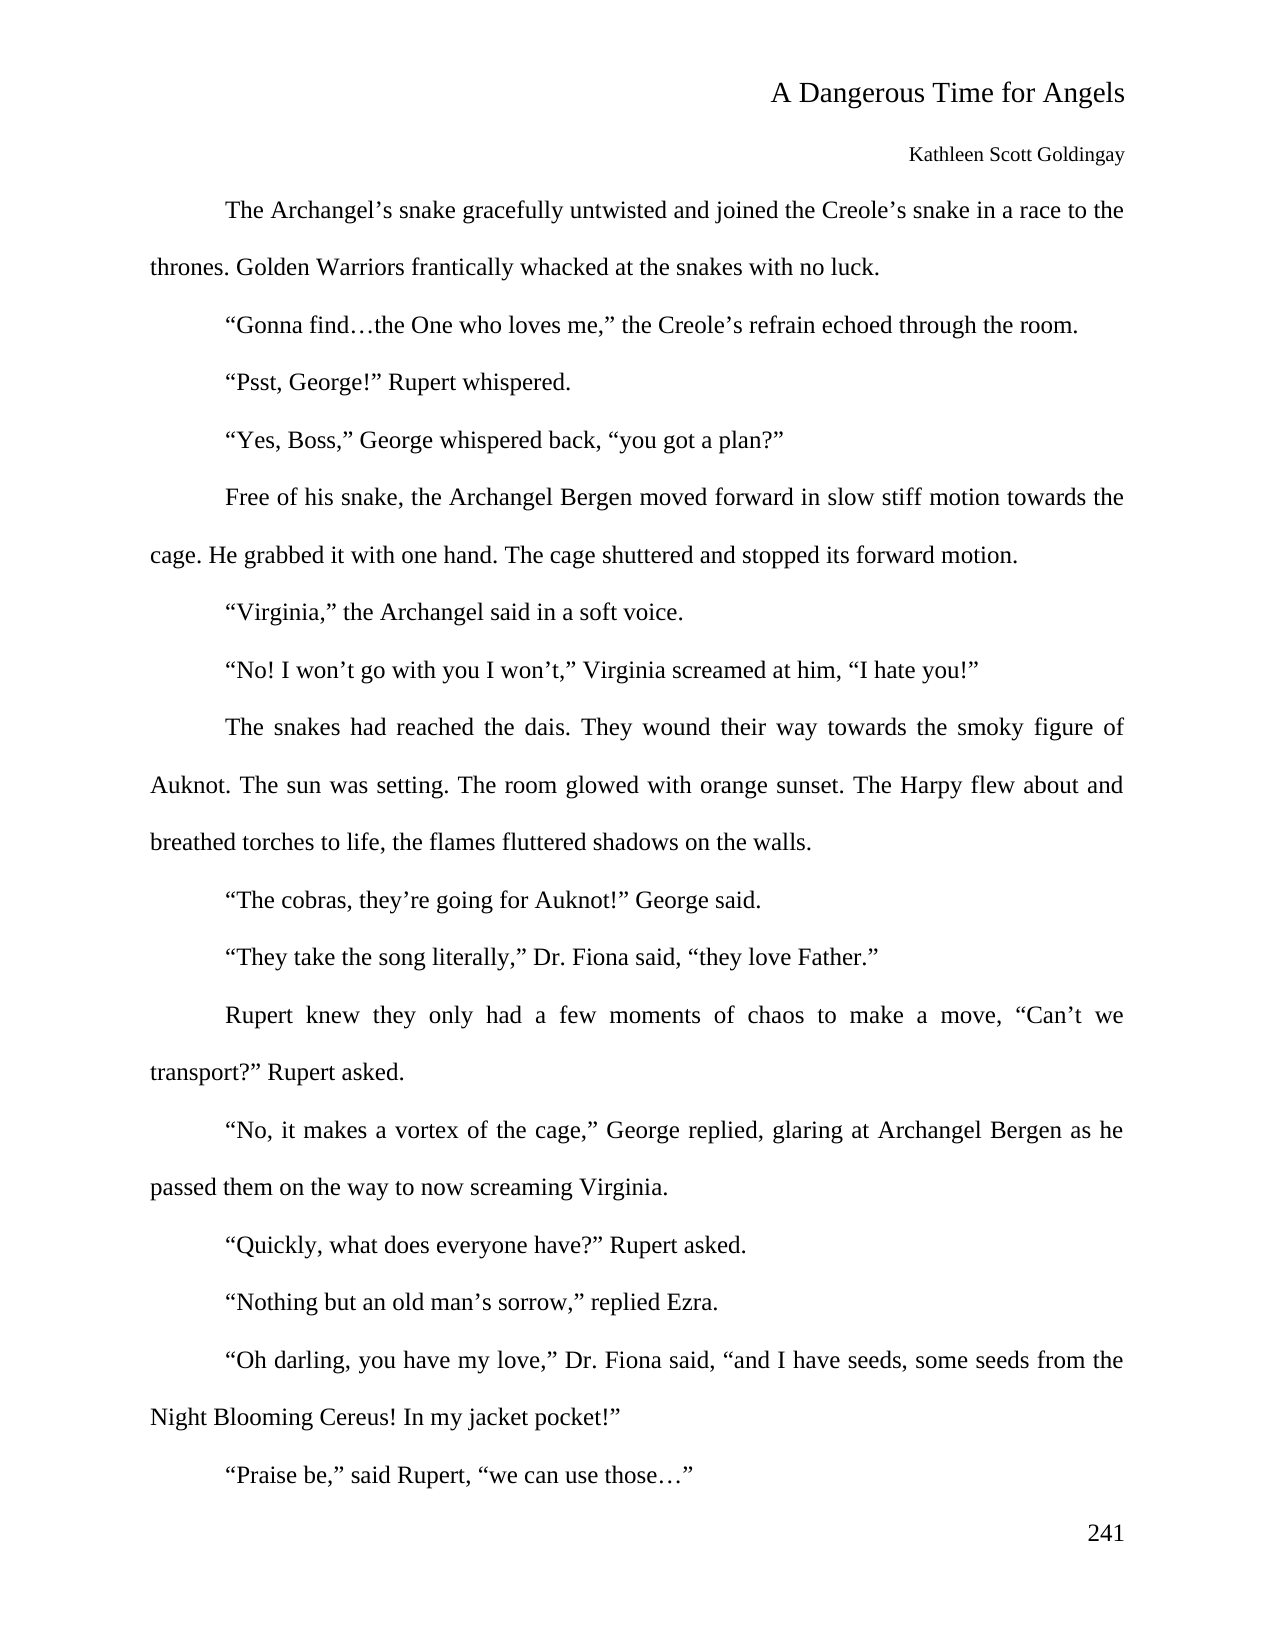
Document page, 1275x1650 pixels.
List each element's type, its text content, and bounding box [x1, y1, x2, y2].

text “They take the song literally,” Dr. Fiona said, “they love Father.” [150, 942, 1125, 971]
text The ’s snake gracefully untwisted and joined the Creole’s snake in a race to the thrones. Golden Warriors frantically whacked at the snakes with no luck. [150, 195, 1125, 281]
text “The cobras, they’re going for Auknot!” George said. [150, 885, 1125, 913]
text “Gonna find…the One who loves me,” the Creole’s refrain echoed through the room. [150, 310, 1125, 338]
text The snakes had reached the dais. They wound their way towards the smoky figure of Auknot. The sun was setting. The room glowed with orange sunset. The Harpy flew about and breathed torches to life, the flames fluttered shadows on the walls. [150, 712, 1125, 856]
text “Oh darling, you have my love,” Dr. Fiona said, “and I have seeds, some seeds from the Night Blooming Cereus! In my jacket pocket!” [150, 1345, 1125, 1431]
text Rupert knew they only had a few moments of chaos to make a move, “Can’t we transport?” Rupert asked. [150, 1000, 1125, 1086]
text “Psst, George!” Rupert whispered. [150, 367, 1125, 396]
text “Quickly, what does everyone have?” Rupert asked. [150, 1230, 1125, 1258]
text “,” the said in a soft voice. [150, 597, 1125, 626]
text “No, it makes a vortex of the cage,” George replied, glaring at Archangel Bergen as he passed them on the way to now screaming Virginia. [150, 1115, 1125, 1201]
text Free of his snake, the Archangel Bergen moved forward in slow stiff motion towards the cage. He grabbed it with one hand. The cage shuttered and stopped its forward motion. [150, 482, 1125, 568]
text “Praise be,” said Rupert, “we can use those…” [150, 1460, 1125, 1488]
text “No! I won’t go with you I won’t,” screamed at him, “I hate you!” [150, 655, 1125, 683]
text “Nothing but an old man’s sorrow,” replied Ezra. [150, 1287, 1125, 1316]
text “Yes, Boss,” George whispered back, “you got a plan?” [150, 425, 1125, 453]
